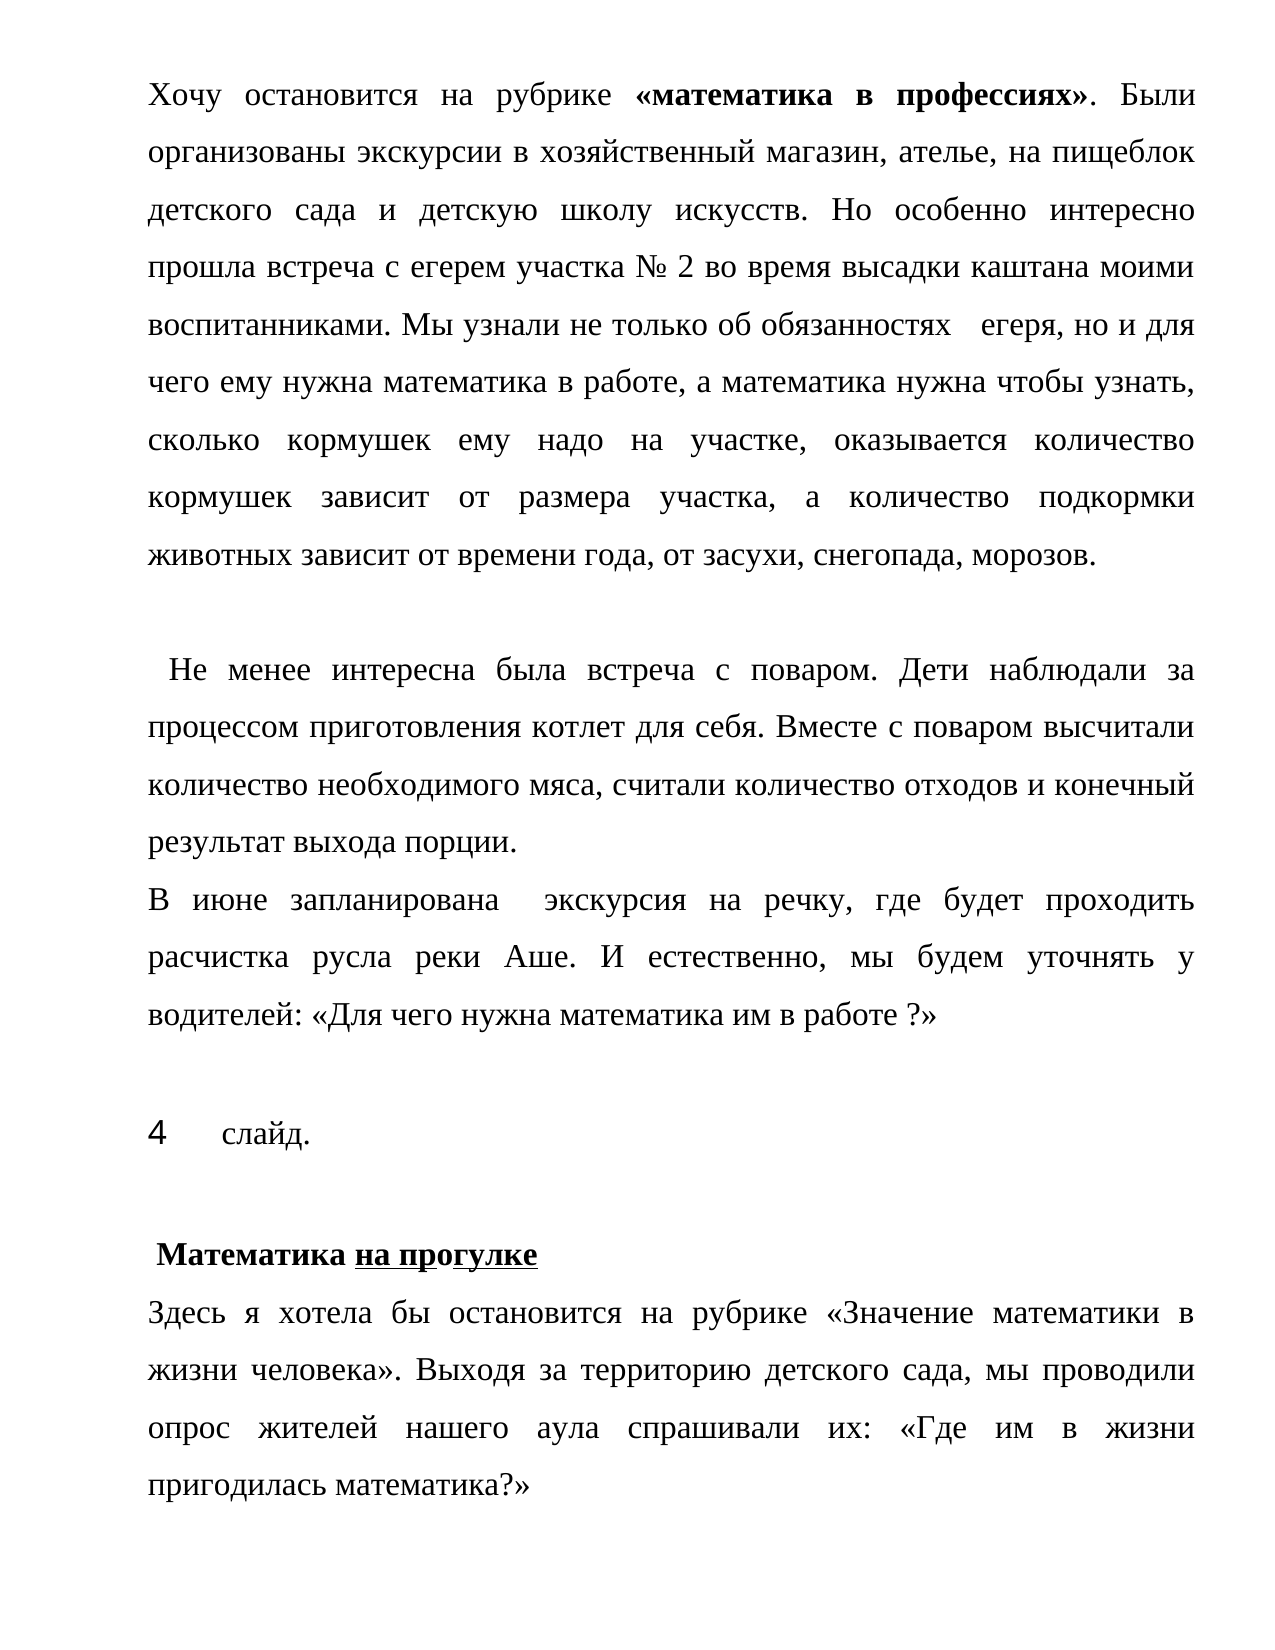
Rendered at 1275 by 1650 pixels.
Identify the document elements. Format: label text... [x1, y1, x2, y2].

list Математика на прогулке [148, 1234, 1196, 1273]
text Здесь я хотела бы остановится на рубрике «Значение математики в жизни человека». Выходя за территорию детского сада, мы проводили опрос жителей нашего аула спрашивали их: «Где им в жизни пригодилась математика?» [148, 1292, 1196, 1503]
list слайд. [148, 1109, 1196, 1154]
list He менее интересна была встреча с поваром. Дети наблюдали за процессом приготовления котлет для себя. Вместе с поваром высчитали количество необходимого мяса, считали количество отходов и конечный результат выхода порции. [148, 649, 1196, 860]
list В июне запланирована экскурсия на речку, где будет проходить расчистка русла реки Аше. И естественно, мы будем уточнять у водителей: «Для чего нужна математика им в работе ?» [148, 879, 1196, 1032]
list Хочу остановится на рубрике «математика в профессиях». Были организованы экскурсии в хозяйственный магазин, ателье, на пищеблок детского сада и детскую школу искусств. Но особенно интересно прошла встреча с егерем участка № 2 во время высадки каштана моими воспитанниками. Мы узнали не только об обязанностях егеря, но и для чего ему нужна математика в работе, а математика нужна чтобы узнать, сколько кормушек ему надо на участке, оказывается количество кормушек зависит от размера участка, а количество подкормки животных зависит от времени года, от засухи, снегопада, морозов. [148, 74, 1196, 572]
